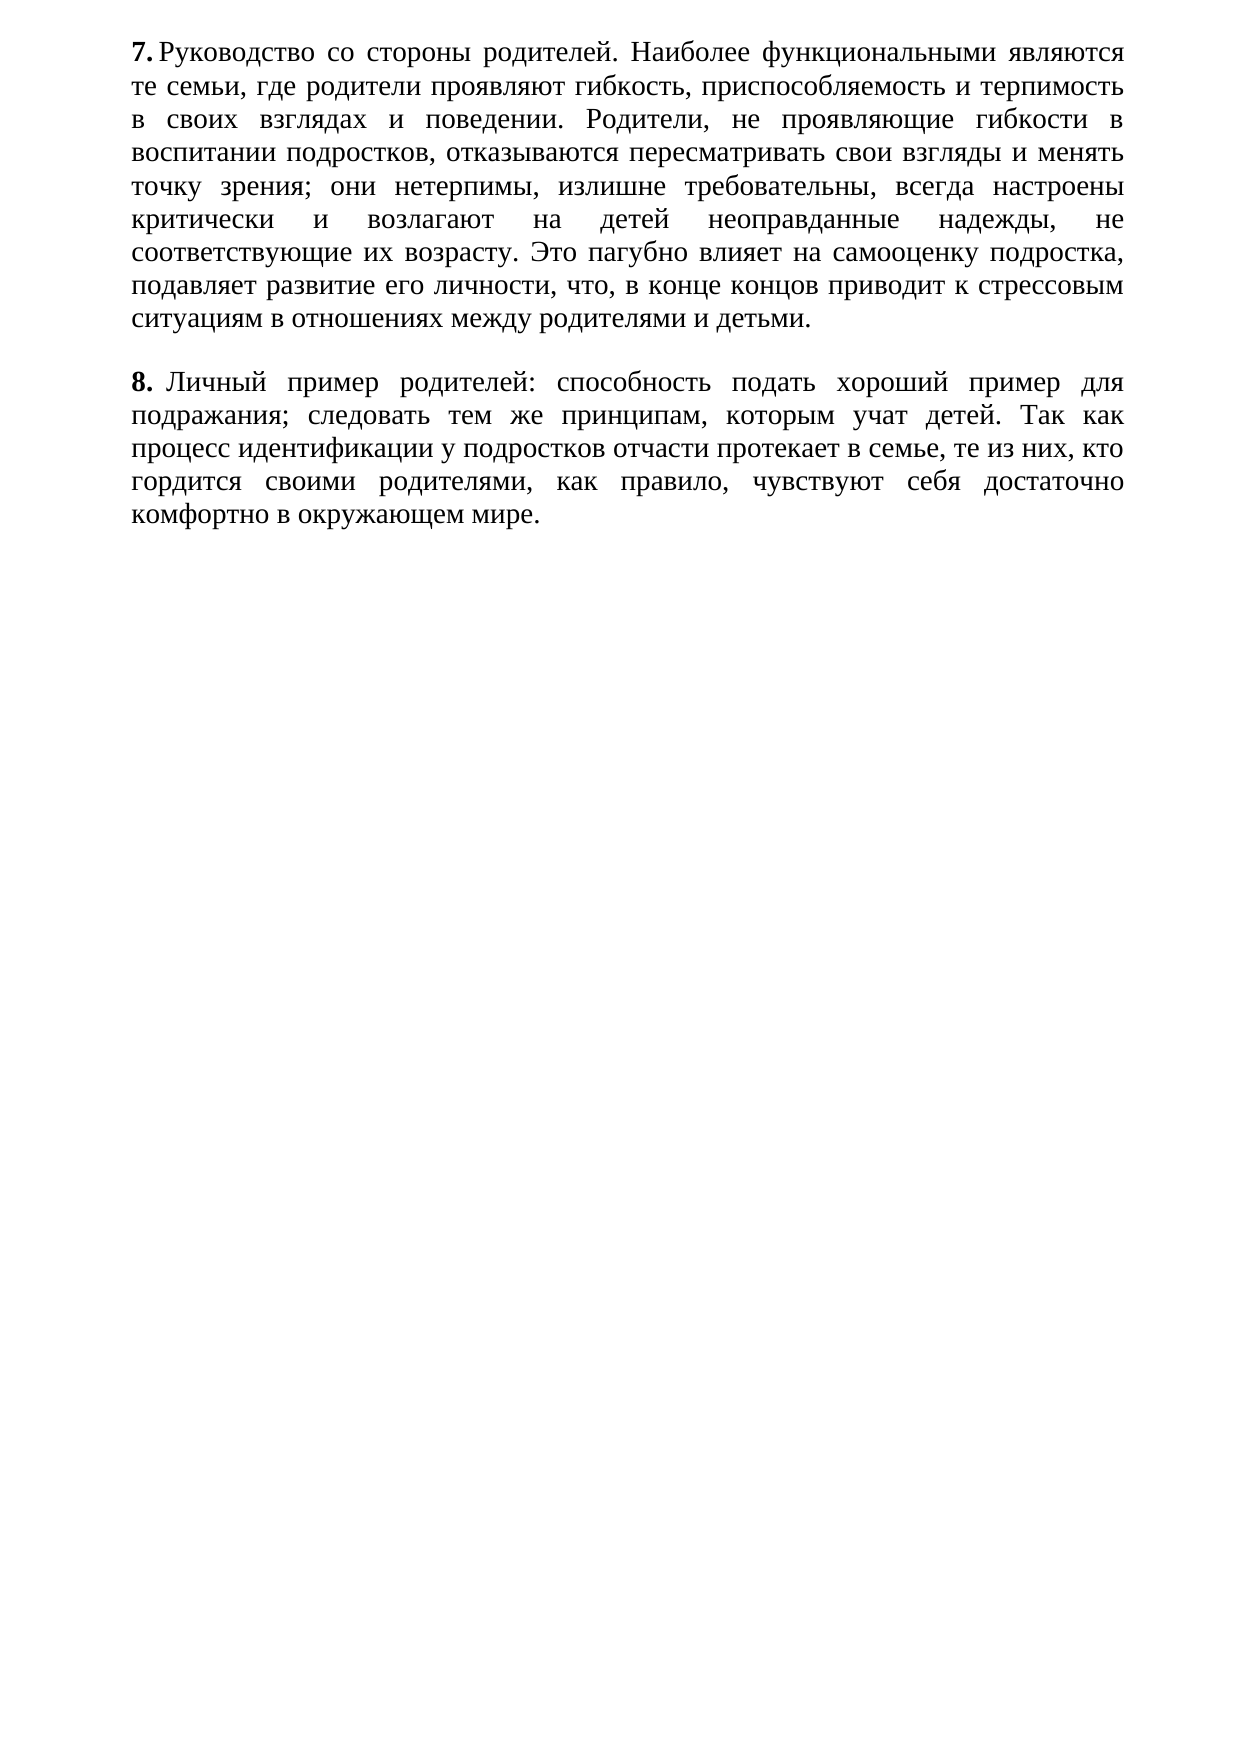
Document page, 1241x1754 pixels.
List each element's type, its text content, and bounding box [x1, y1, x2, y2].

list Руководство со стороны родителей. Наиболее функциональными являются те семьи, где родители проявляют гибкость, приспособляемость и терпимость в своих взглядах и поведении. Родители, не проявляющие гибкости в воспитании подростков, отказываются пересматривать свои взгляды и менять точку зрения; они нетерпимы, излишне требовательны, всегда настроены критически и возлагают на детей неоправданные надежды, не соответствующие их возрасту. Это пагубно влияет на самооценку подростка, подавляет развитие его личности, что, в конце концов приводит к стрессовым ситуациям в отношениях между родителями и детьми. [131, 35, 1125, 334]
list Личный пример родителей: способность подать хороший пример для подражания; следовать тем же принципам, которым учат детей. Так как процесс идентификации у подростков отчасти протекает в семье, те из них, кто гордится своими родителями, как правило, чувствуют себя достаточно комфортно в окружающем мире. [131, 365, 1125, 529]
